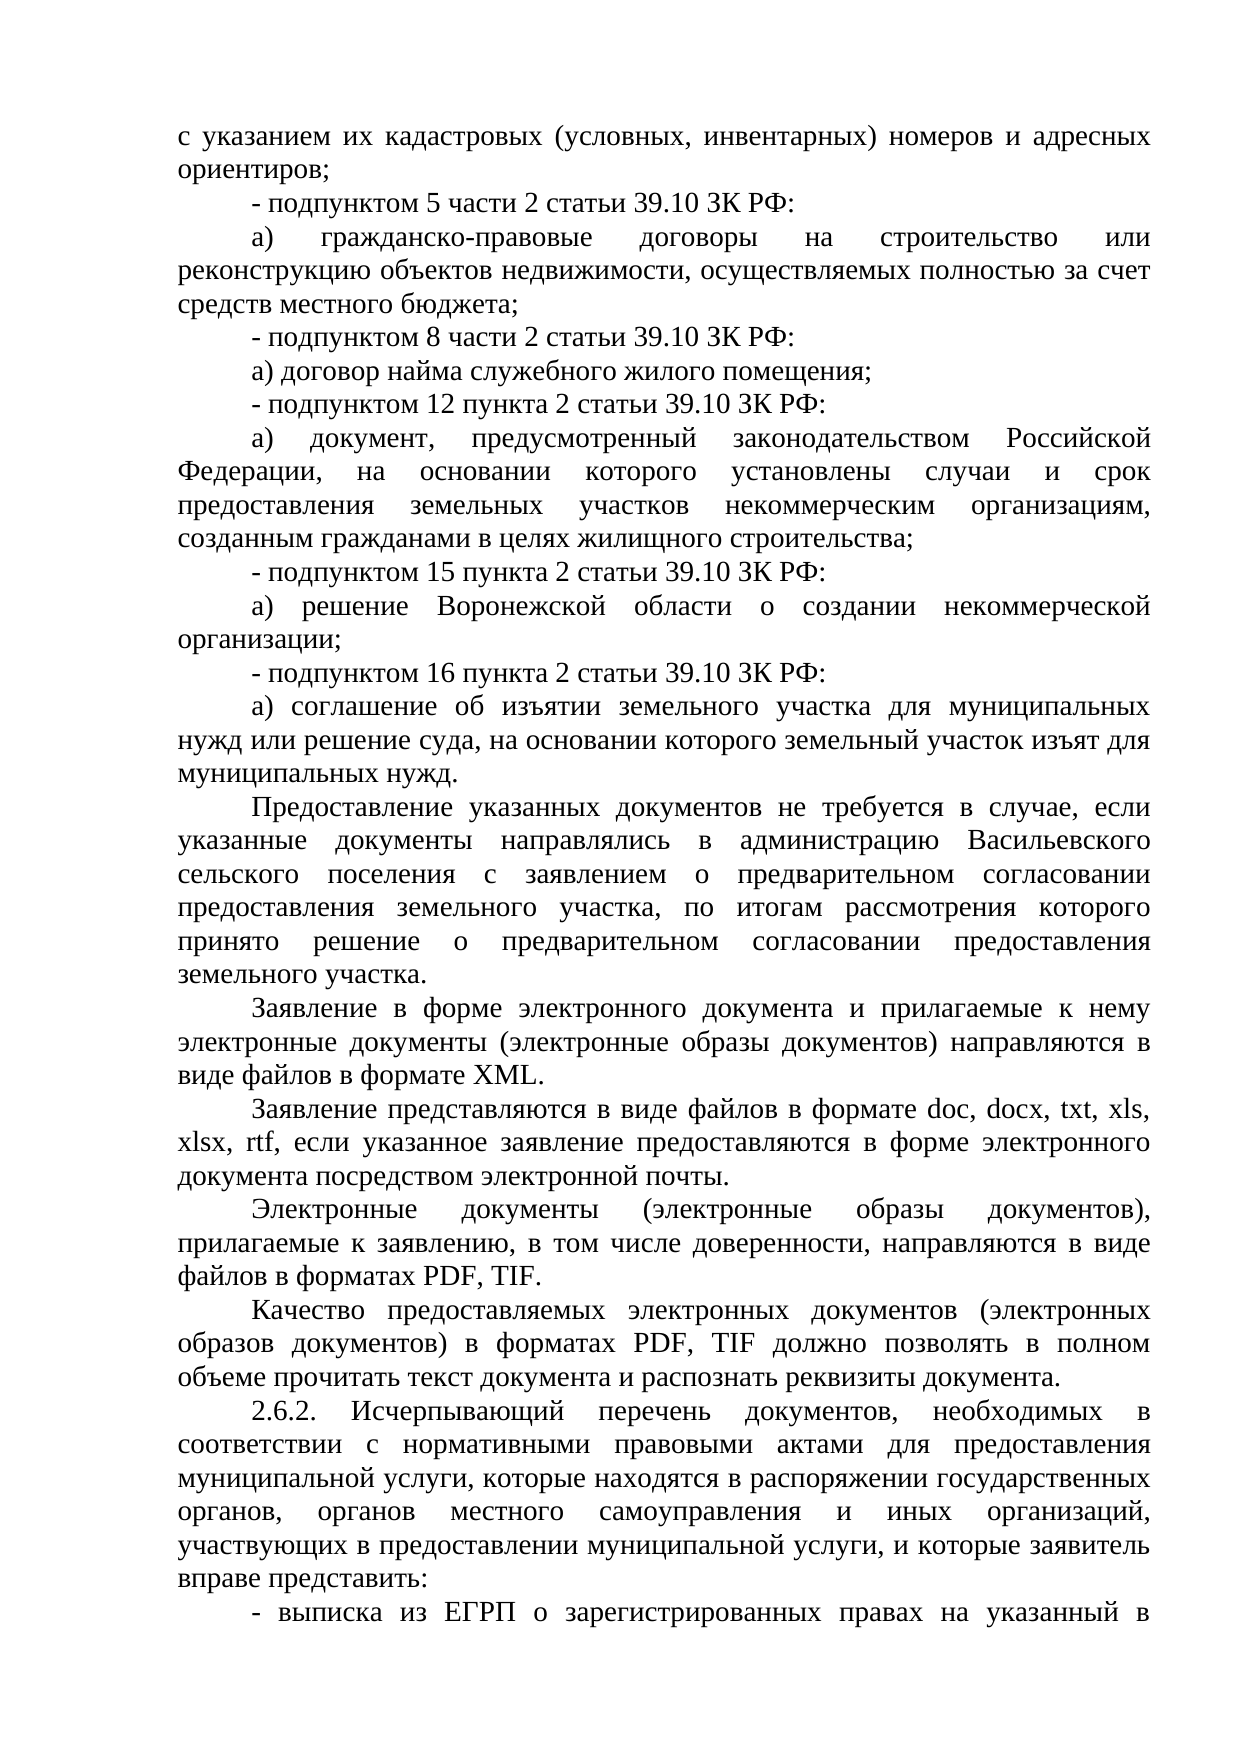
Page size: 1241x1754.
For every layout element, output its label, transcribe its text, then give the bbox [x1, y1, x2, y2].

text а) договор найма служебного жилого помещения; [177, 353, 1152, 386]
text Предоставление указанных документов не требуется в случае, если указанные документы направлялись в администрацию Васильевского сельского поселения с заявлением о предварительном согласовании предоставления земельного участка, по итогам рассмотрения которого принято решение о предварительном согласовании предоставления земельного участка. [177, 789, 1152, 990]
text - подпунктом 8 части 2 статьи 39.10 ЗК РФ: [177, 319, 1152, 353]
text - подпунктом 5 части 2 статьи 39.10 ЗК РФ: [177, 185, 1152, 219]
text 2.6.2. Исчерпывающий перечень документов, необходимых в соответствии с нормативными правовыми актами для предоставления муниципальной услуги, которые находятся в распоряжении государственных органов, органов местного самоуправления и иных организаций, участвующих в предоставлении муниципальной услуги, и которые заявитель вправе представить: [177, 1393, 1152, 1594]
text - подпунктом 15 пункта 2 статьи 39.10 ЗК РФ: [177, 554, 1152, 588]
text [177, 118, 1152, 185]
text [177, 1594, 1152, 1627]
text Заявление представляются в виде файлов в формате doc, docx, txt, xls, xlsx, rtf, если указанное заявление предоставляются в форме электронного документа посредством электронной почты. [177, 1091, 1152, 1191]
text а) документ, предусмотренный законодательством Российской Федерации, на основании которого установлены случаи и срок предоставления земельных участков некоммерческим организациям, созданным гражданами в целях жилищного строительства; [177, 420, 1152, 554]
text а) соглашение об изъятии земельного участка для муниципальных нужд или решение суда, на основании которого земельный участок изъят для муниципальных нужд. [177, 688, 1152, 789]
text Электронные документы (электронные образы документов), прилагаемые к заявлению, в том числе доверенности, направляются в виде файлов в форматах PDF, TIF. [177, 1191, 1152, 1292]
text - подпунктом 12 пункта 2 статьи 39.10 ЗК РФ: [177, 386, 1152, 420]
text - подпунктом 16 пункта 2 статьи 39.10 ЗК РФ: [177, 655, 1152, 688]
text Качество предоставляемых электронных документов (электронных образов документов) в форматах PDF, TIF должно позволять в полном объеме прочитать текст документа и распознать реквизиты документа. [177, 1292, 1152, 1393]
text Заявление в форме электронного документа и прилагаемые к нему электронные документы (электронные образы документов) направляются в виде файлов в формате XML. [177, 990, 1152, 1091]
text а) решение Воронежской области о создании некоммерческой организации; [177, 588, 1152, 655]
text а) гражданско-правовые договоры на строительство или реконструкцию объектов недвижимости, осуществляемых полностью за счет средств местного бюджета; [177, 219, 1152, 319]
